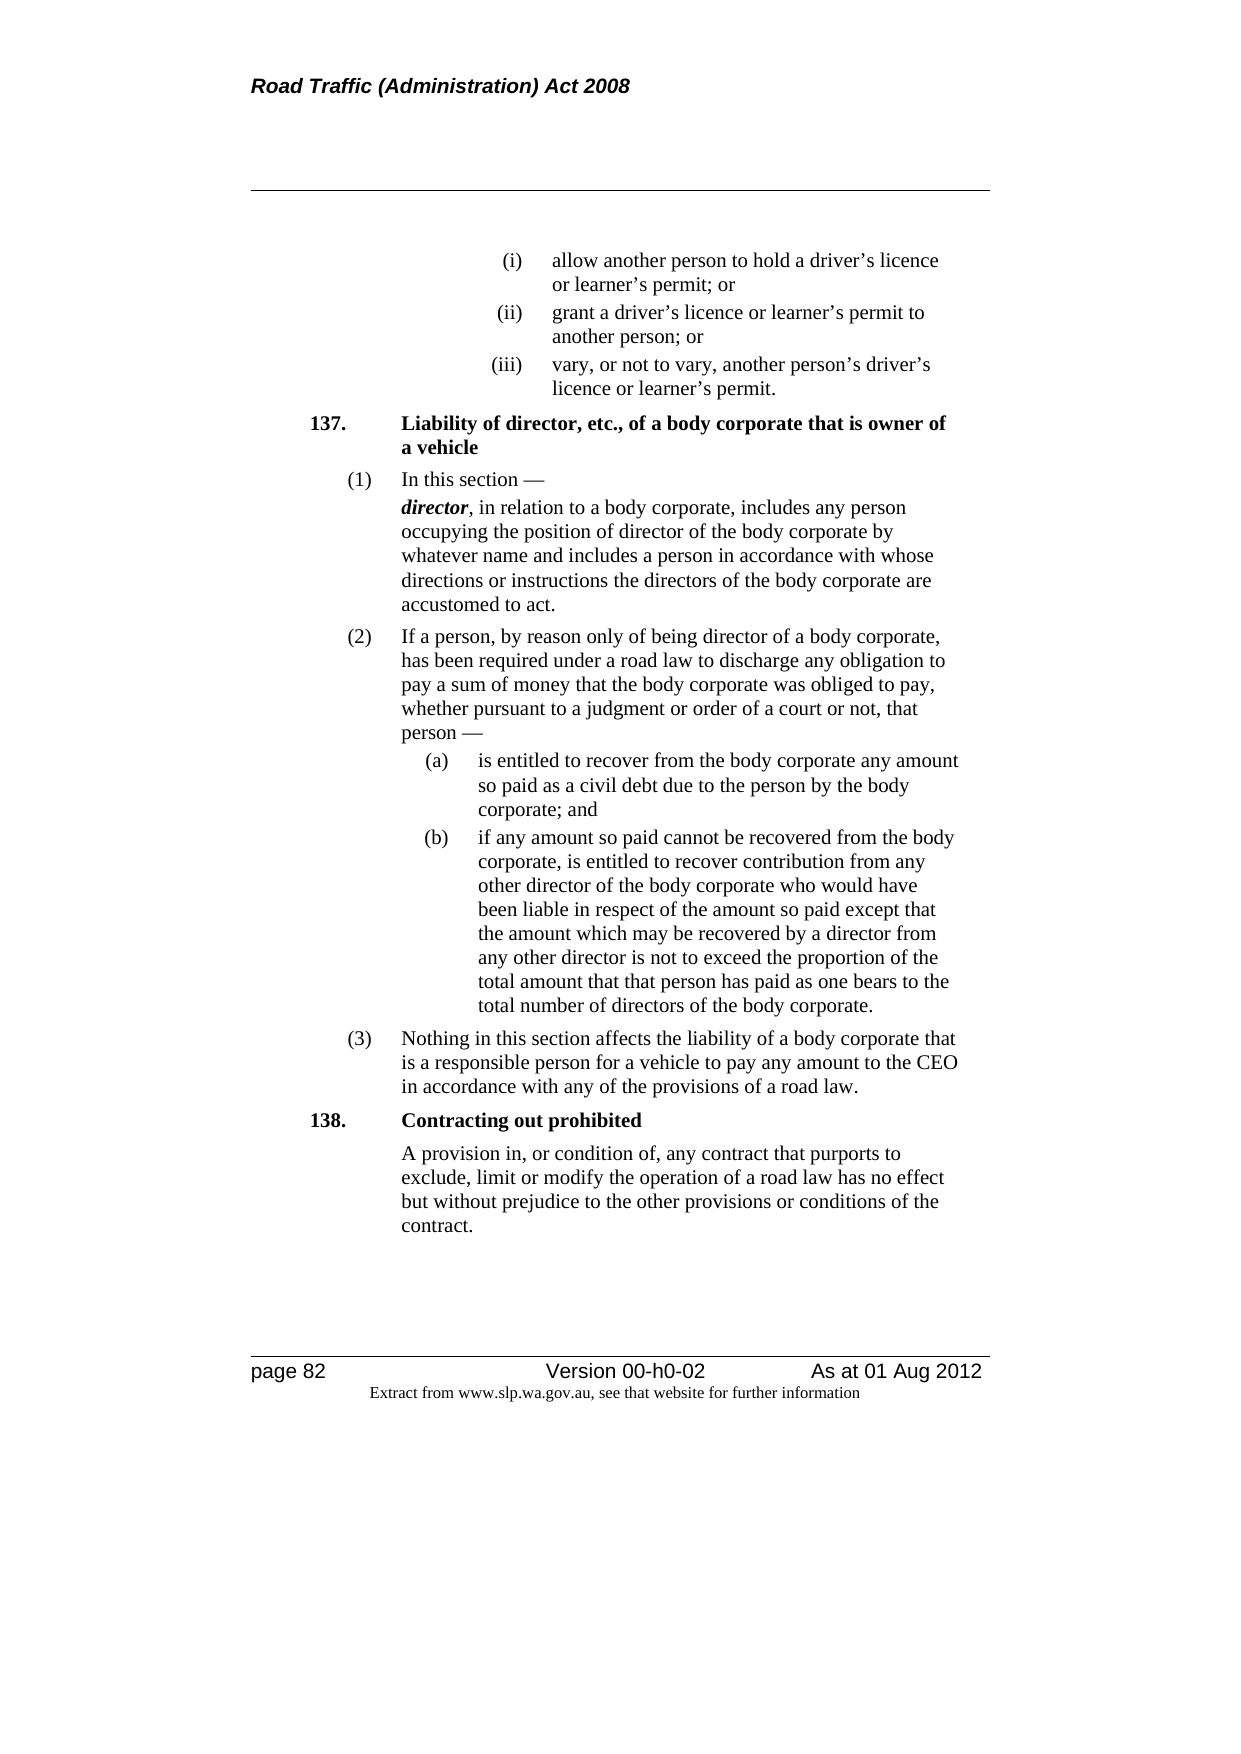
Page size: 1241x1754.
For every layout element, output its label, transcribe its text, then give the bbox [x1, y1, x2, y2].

text (2) If a person, by reason only of being director of a body corporate, has been required under a road law to discharge any obligation to pay a sum of money that the body corporate was obliged to pay, whether pursuant to a judgment or order of a court or not, that person — [312, 624, 960, 744]
text (iii) vary, or not to vary, another person’s driver’s licence or learner’s permit. [463, 352, 960, 400]
subtitle 137. Liability of director, etc., of a body corporate that is owner of a vehicle [309, 411, 960, 459]
text (i) allow another person to hold a driver’s licence or learner’s permit; or [463, 247, 960, 296]
text (ii) grant a driver’s licence or learner’s permit to another person; or [463, 300, 960, 348]
text (b) if any amount so paid cannot be recovered from the body corporate, is entitled to recover contribution from any other director of the body corporate who would have been liable in respect of the amount so paid except that the amount which may be recovered by a director from any other director is not to exceed the proportion of the total amount that that person has paid as one bears to the total number of directors of the body corporate. [389, 825, 960, 1017]
text A provision in, or condition of, any contract that purports to exclude, limit or modify the operation of a road law has no effect but without prejudice to the other provisions or conditions of the contract. [312, 1141, 960, 1237]
subtitle 138. Contracting out prohibited [309, 1108, 960, 1132]
text (a) is entitled to recover from the body corporate any amount so paid as a civil debt due to the person by the body corporate; and [389, 748, 960, 821]
text (1) In this section — [312, 467, 960, 491]
text director, in relation to a body corporate, includes any person occupying the position of director of the body corporate by whatever name and includes a person in accordance with whose directions or instructions the directors of the body corporate are accustomed to act. [369, 495, 960, 616]
text (3) Nothing in this section affects the liability of a body corporate that is a responsible person for a vehicle to pay any amount to the CEO in accordance with any of the provisions of a road law. [312, 1026, 960, 1098]
